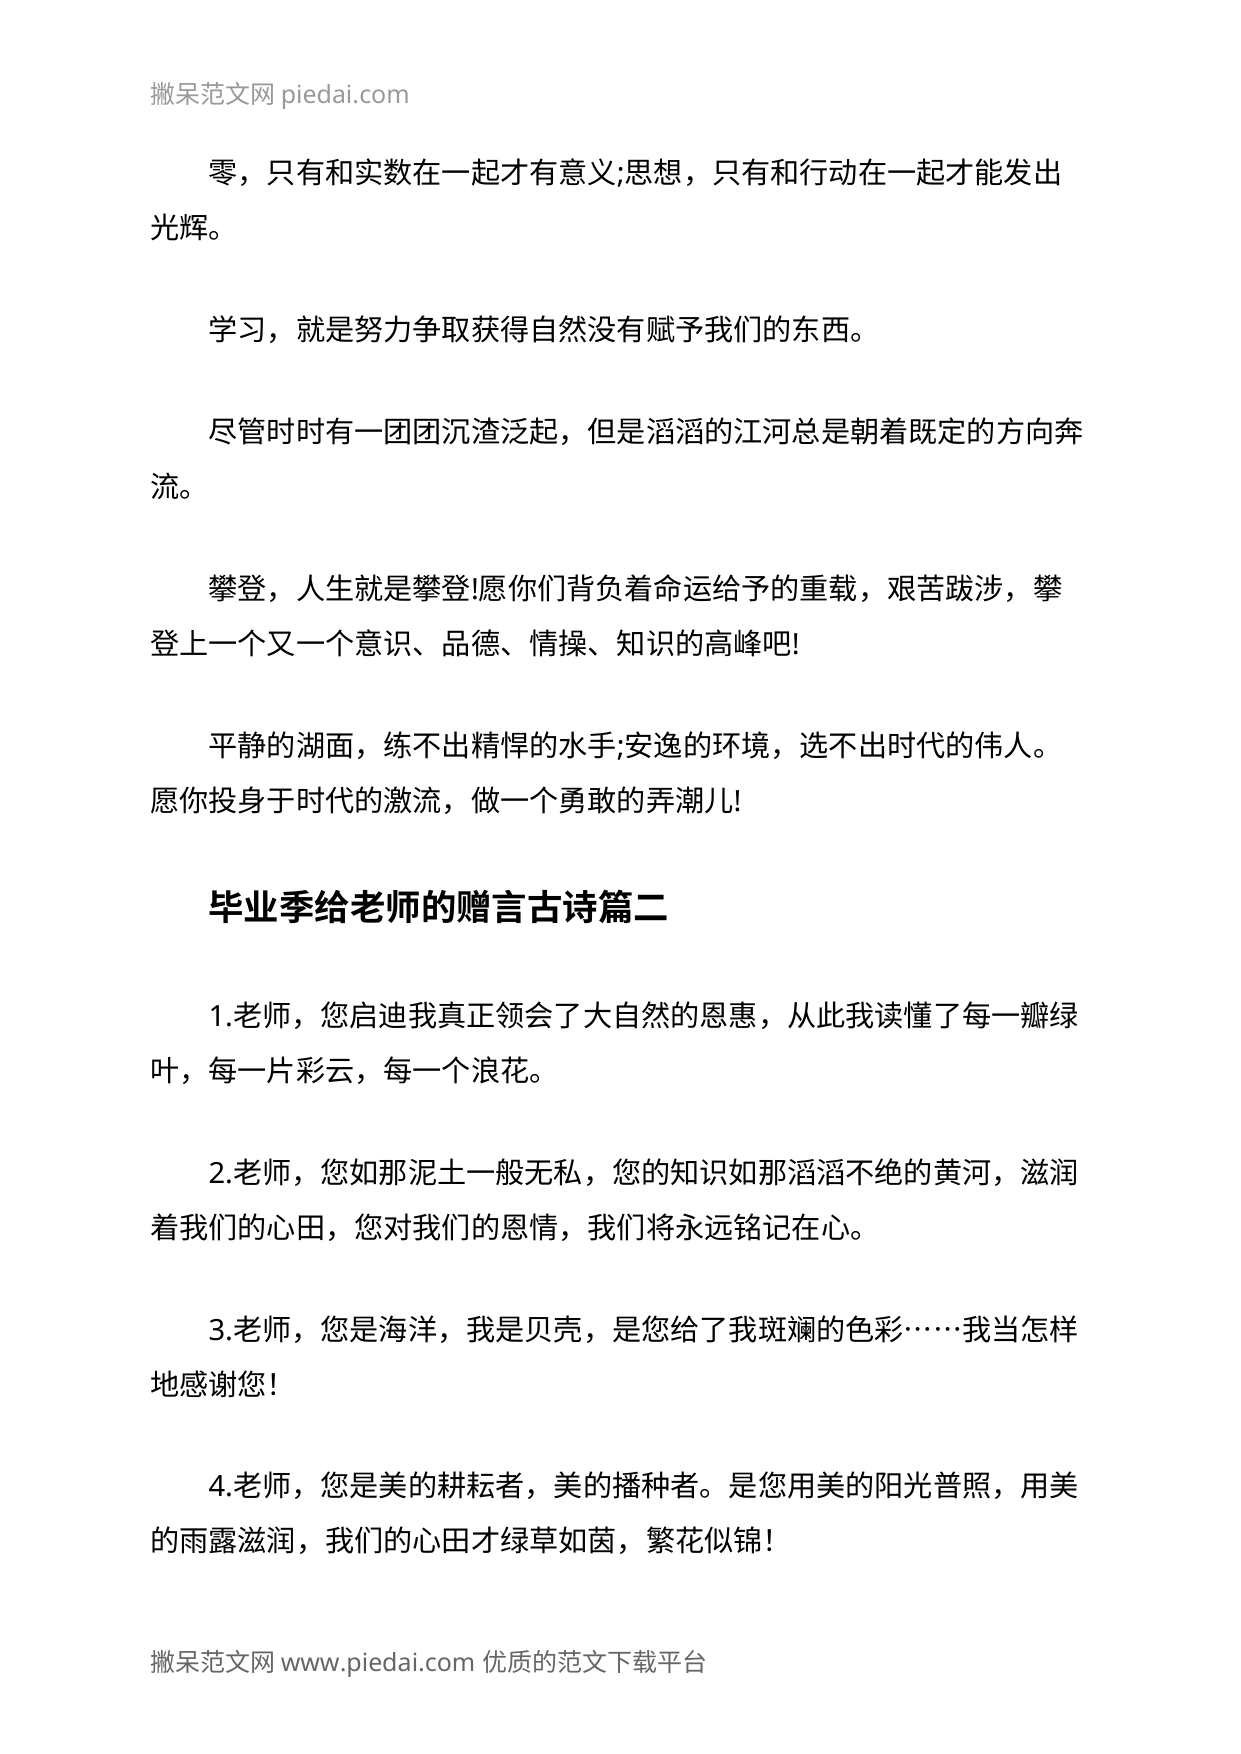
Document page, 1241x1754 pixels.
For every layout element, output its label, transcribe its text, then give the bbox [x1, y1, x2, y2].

text 2.老师，您如那泥土一般无私，您的知识如那滔滔不绝的黄河，滋润着我们的心田，您对我们的恩情，我们将永远铭记在心。 [150, 1149, 1090, 1247]
text 3.老师，您是海洋，我是贝壳，是您给了我斑斓的色彩……我当怎样地感谢您！ [150, 1306, 1090, 1403]
text 毕业季给老师的赠言古诗篇二 [150, 879, 1090, 930]
text 1.老师，您启迪我真正领会了大自然的恩惠，从此我读懂了每一瓣绿叶，每一片彩云，每一个浪花。 [150, 993, 1090, 1090]
text 攀登，人生就是攀登!愿你们背负着命运给予的重载，艰苦跋涉，攀登上一个又一个意识、品德、情操、知识的高峰吧! [150, 565, 1090, 663]
text 尽管时时有一团团沉渣泛起，但是滔滔的江河总是朝着既定的方向奔流。 [150, 408, 1090, 506]
text 学习，就是努力争取获得自然没有赋予我们的东西。 [150, 307, 1090, 349]
text 零，只有和实数在一起才有意义;思想，只有和行动在一起才能发出光辉。 [150, 150, 1090, 247]
text 4.老师，您是美的耕耘者，美的播种者。是您用美的阳光普照，用美的雨露滋润，我们的心田才绿草如茵，繁花似锦！ [150, 1463, 1090, 1560]
text 平静的湖面，练不出精悍的水手;安逸的环境，选不出时代的伟人。愿你投身于时代的激流，做一个勇敢的弄潮儿! [150, 722, 1090, 819]
